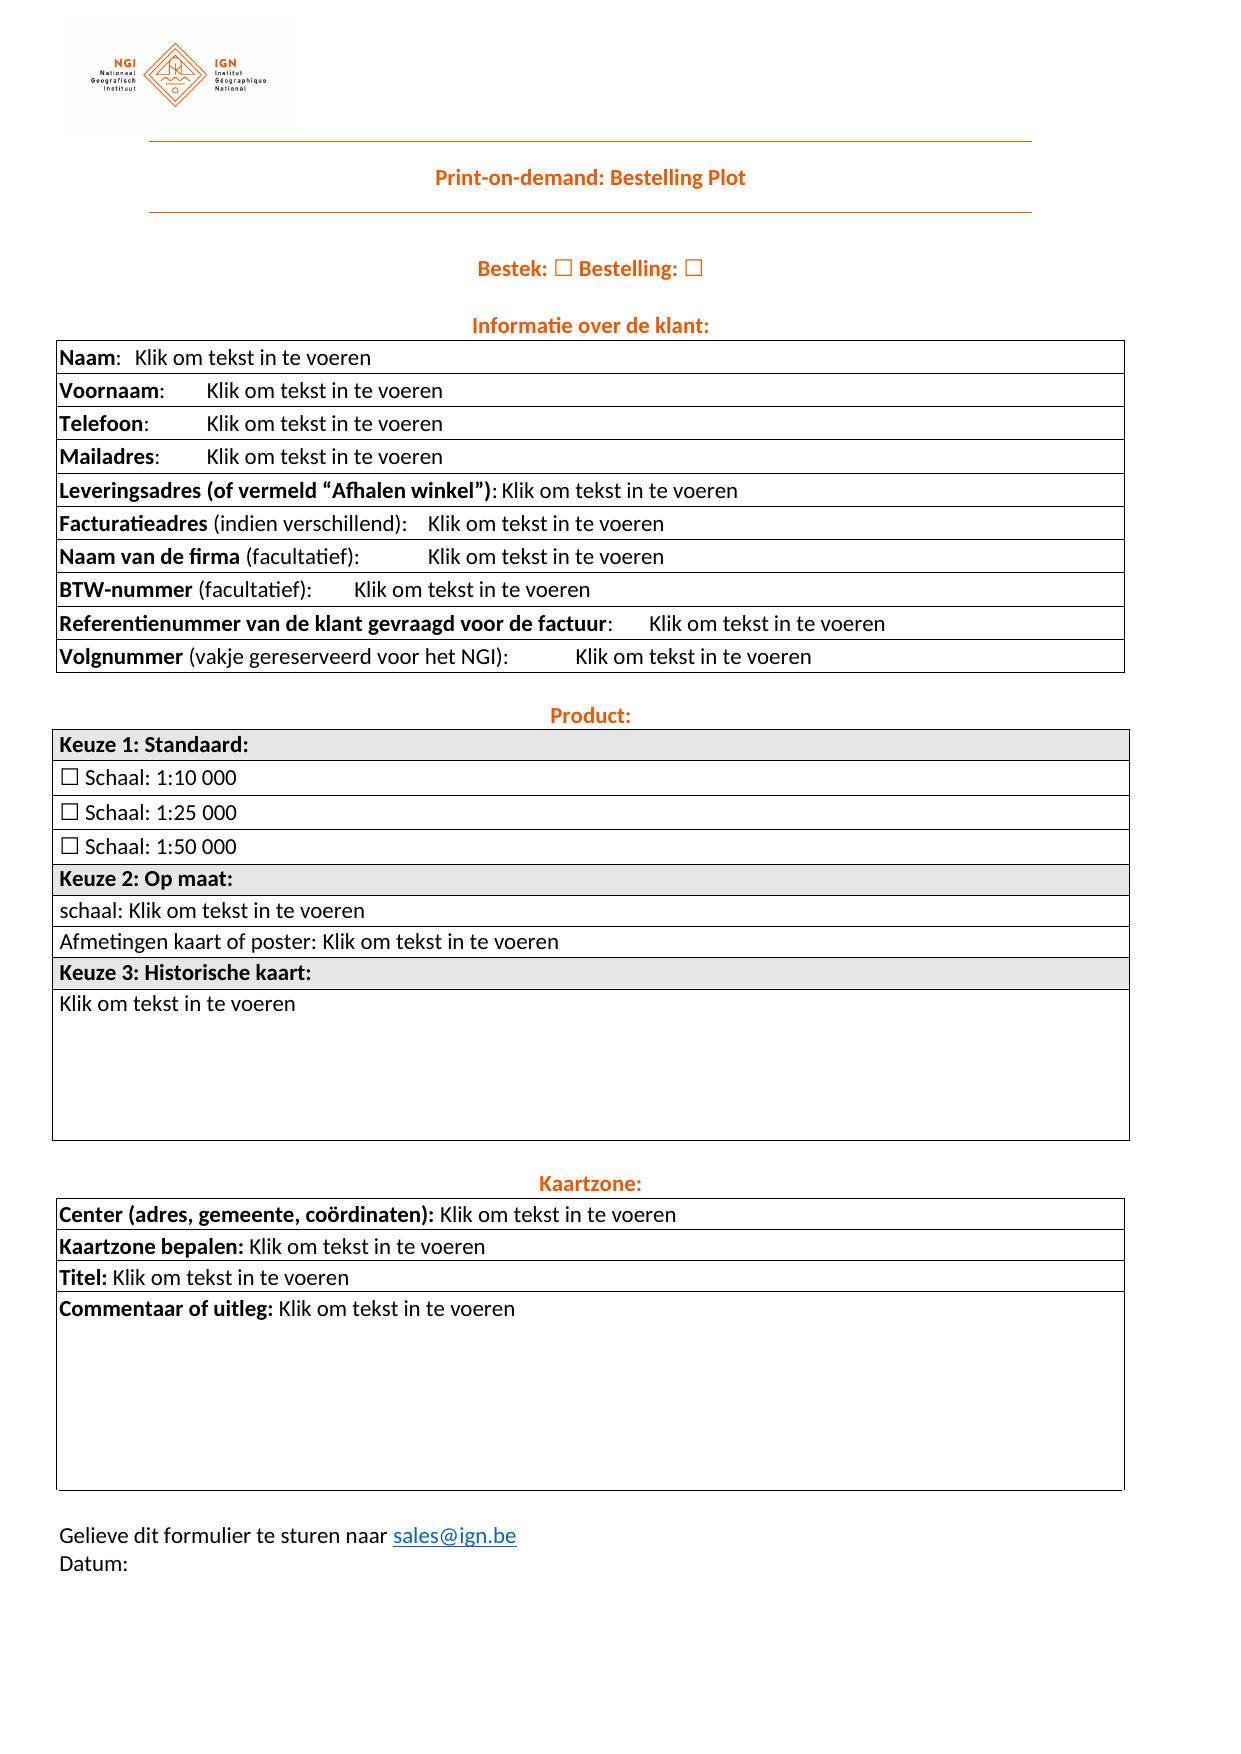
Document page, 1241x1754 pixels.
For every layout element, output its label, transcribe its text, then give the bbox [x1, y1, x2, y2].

text Naam van de firma (facultatief): [57, 540, 1124, 572]
text Kaartzone bepalen: [57, 1230, 1124, 1260]
text Kaartzone: [59, 1169, 1122, 1197]
table_cell Schaal: 1:10 000 [53, 761, 1129, 795]
text Referentienummer van de klant gevraagd voor de factuur: [57, 607, 1124, 639]
text Product: [59, 701, 1122, 729]
table_cell Afmetingen kaart of poster: [53, 927, 1129, 957]
table_header Keuze 1: Standaard: [53, 730, 1129, 760]
text BTW-nummer (facultatief): [57, 573, 1124, 606]
text Datum: [59, 1549, 1122, 1577]
text Commentaar of uitleg: [57, 1292, 1124, 1490]
text Facturatieadres (indien verschillend): [57, 507, 1124, 539]
text Telefoon: [57, 407, 1124, 439]
text Print-on-demand: Bestelling Plot [149, 142, 1032, 212]
text Mailadres: [57, 440, 1124, 473]
text Volgnummer (vakje gereserveerd voor het NGI): [57, 640, 1124, 672]
text Gelieve dit formulier te sturen naar sales@ign.be [59, 1521, 1122, 1549]
table_cell schaal: [53, 896, 1129, 926]
text Naam: [57, 341, 1124, 373]
picture [59, 10, 298, 139]
text Informatie over de klant: [59, 312, 1122, 340]
text Bestek: Bestelling: [59, 252, 1122, 284]
table_cell Keuze 2: Op maat: [53, 865, 1129, 895]
text Leveringsadres (of vermeld “Afhalen winkel”): [57, 474, 1124, 506]
text Voornaam: [57, 374, 1124, 406]
text Center (adres, gemeente, coördinaten): [57, 1199, 1124, 1229]
table_cell Schaal: 1:50 000 [53, 830, 1129, 863]
table_cell [53, 990, 1129, 1140]
table_cell Schaal: 1:25 000 [53, 796, 1129, 829]
text Titel: [57, 1261, 1124, 1291]
table_cell Keuze 3: Historische kaart: [53, 958, 1129, 988]
